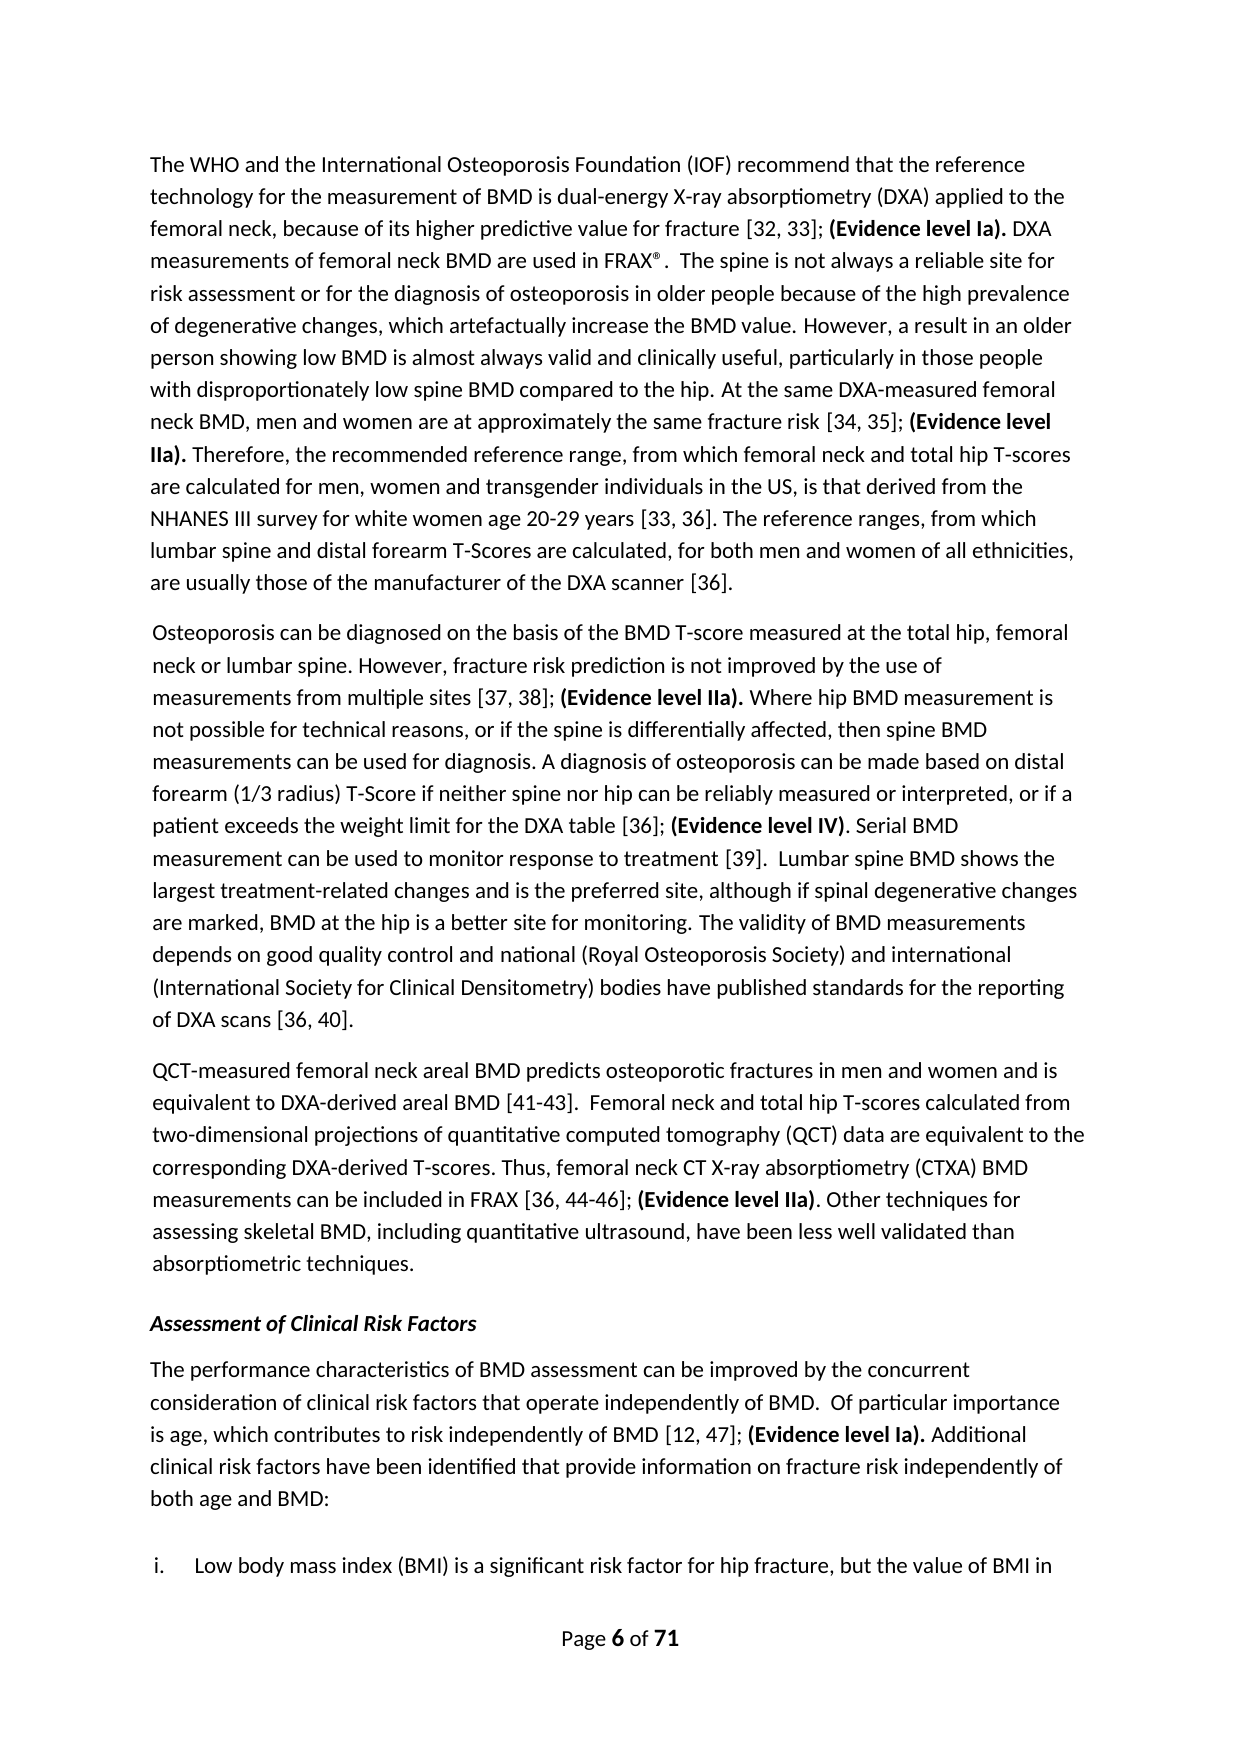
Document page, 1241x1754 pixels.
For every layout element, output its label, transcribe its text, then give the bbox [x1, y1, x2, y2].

text Assessment of Clinical Risk Factors [150, 1309, 1090, 1337]
text The performance characteristics of BMD assessment can be improved by the concurrent consideration of clinical risk factors that operate independently of BMD. Of particular importance is age, which contributes to risk independently of BMD [12, 47]; (Evidence level Ia). Additional clinical risk factors have been identified that provide information on fracture risk independently of both age and BMD: [150, 1356, 1080, 1512]
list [165, 1551, 1095, 1579]
text Osteoporosis can be diagnosed on the basis of the BMD T-score measured at the total hip, femoral neck or lumbar spine. However, fracture risk prediction is not improved by the use of measurements from multiple sites [37, 38]; (Evidence level IIa). Where hip BMD measurement is not possible for technical reasons, or if the spine is differentially affected, then spine BMD measurements can be used for diagnosis. A diagnosis of osteoporosis can be made based on distal forearm (1/3 radius) T-Score if neither spine nor hip can be reliably measured or interpreted, or if a patient exceeds the weight limit for the DXA table [36]; (Evidence level IV). Serial BMD measurement can be used to monitor response to treatment [39]. Lumbar spine BMD shows the largest treatment-related changes and is the preferred site, although if spinal degenerative changes are marked, BMD at the hip is a better site for monitoring. The validity of BMD measurements depends on good quality control and national (Royal Osteoporosis Society) and international (International Society for Clinical Densitometry) bodies have published standards for the reporting of DXA scans [36, 40]. [152, 618, 1079, 1033]
text The WHO and the International Osteoporosis Foundation (IOF) recommend that the reference technology for the measurement of BMD is dual-energy X-ray absorptiometry (DXA) applied to the femoral neck, because of its higher predictive value for fracture [32, 33]; (Evidence level Ia). DXA measurements of femoral neck BMD are used in FRAX®. The spine is not always a reliable site for risk assessment or for the diagnosis of osteoporosis in older people because of the high prevalence of degenerative changes, which artefactually increase the BMD value. However, a result in an older person showing low BMD is almost always valid and clinically useful, particularly in those people with disproportionately low spine BMD compared to the hip. At the same DXA-measured femoral neck BMD, men and women are at approximately the same fracture risk [34, 35]; (Evidence level IIa). Therefore, the recommended reference range, from which femoral neck and total hip T-scores are calculated for men, women and transgender individuals in the US, is that derived from the NHANES III survey for white women age 20-29 years [33, 36]. The reference ranges, from which lumbar spine and distal forearm T-Scores are calculated, for both men and women of all ethnicities, are usually those of the manufacturer of the DXA scanner [36]. [150, 150, 1079, 596]
text QCT-measured femoral neck areal BMD predicts osteoporotic fractures in men and women and is equivalent to DXA-derived areal BMD [41-43]. Femoral neck and total hip T-scores calculated from two-dimensional projections of quantitative computed tomography (QCT) data are equivalent to the corresponding DXA-derived T-scores. Thus, femoral neck CT X-ray absorptiometry (CTXA) BMD measurements can be included in FRAX [36, 44-46]; (Evidence level IIa). Other techniques for assessing skeletal BMD, including quantitative ultrasound, have been less well validated than absorptiometric techniques. [152, 1056, 1090, 1277]
